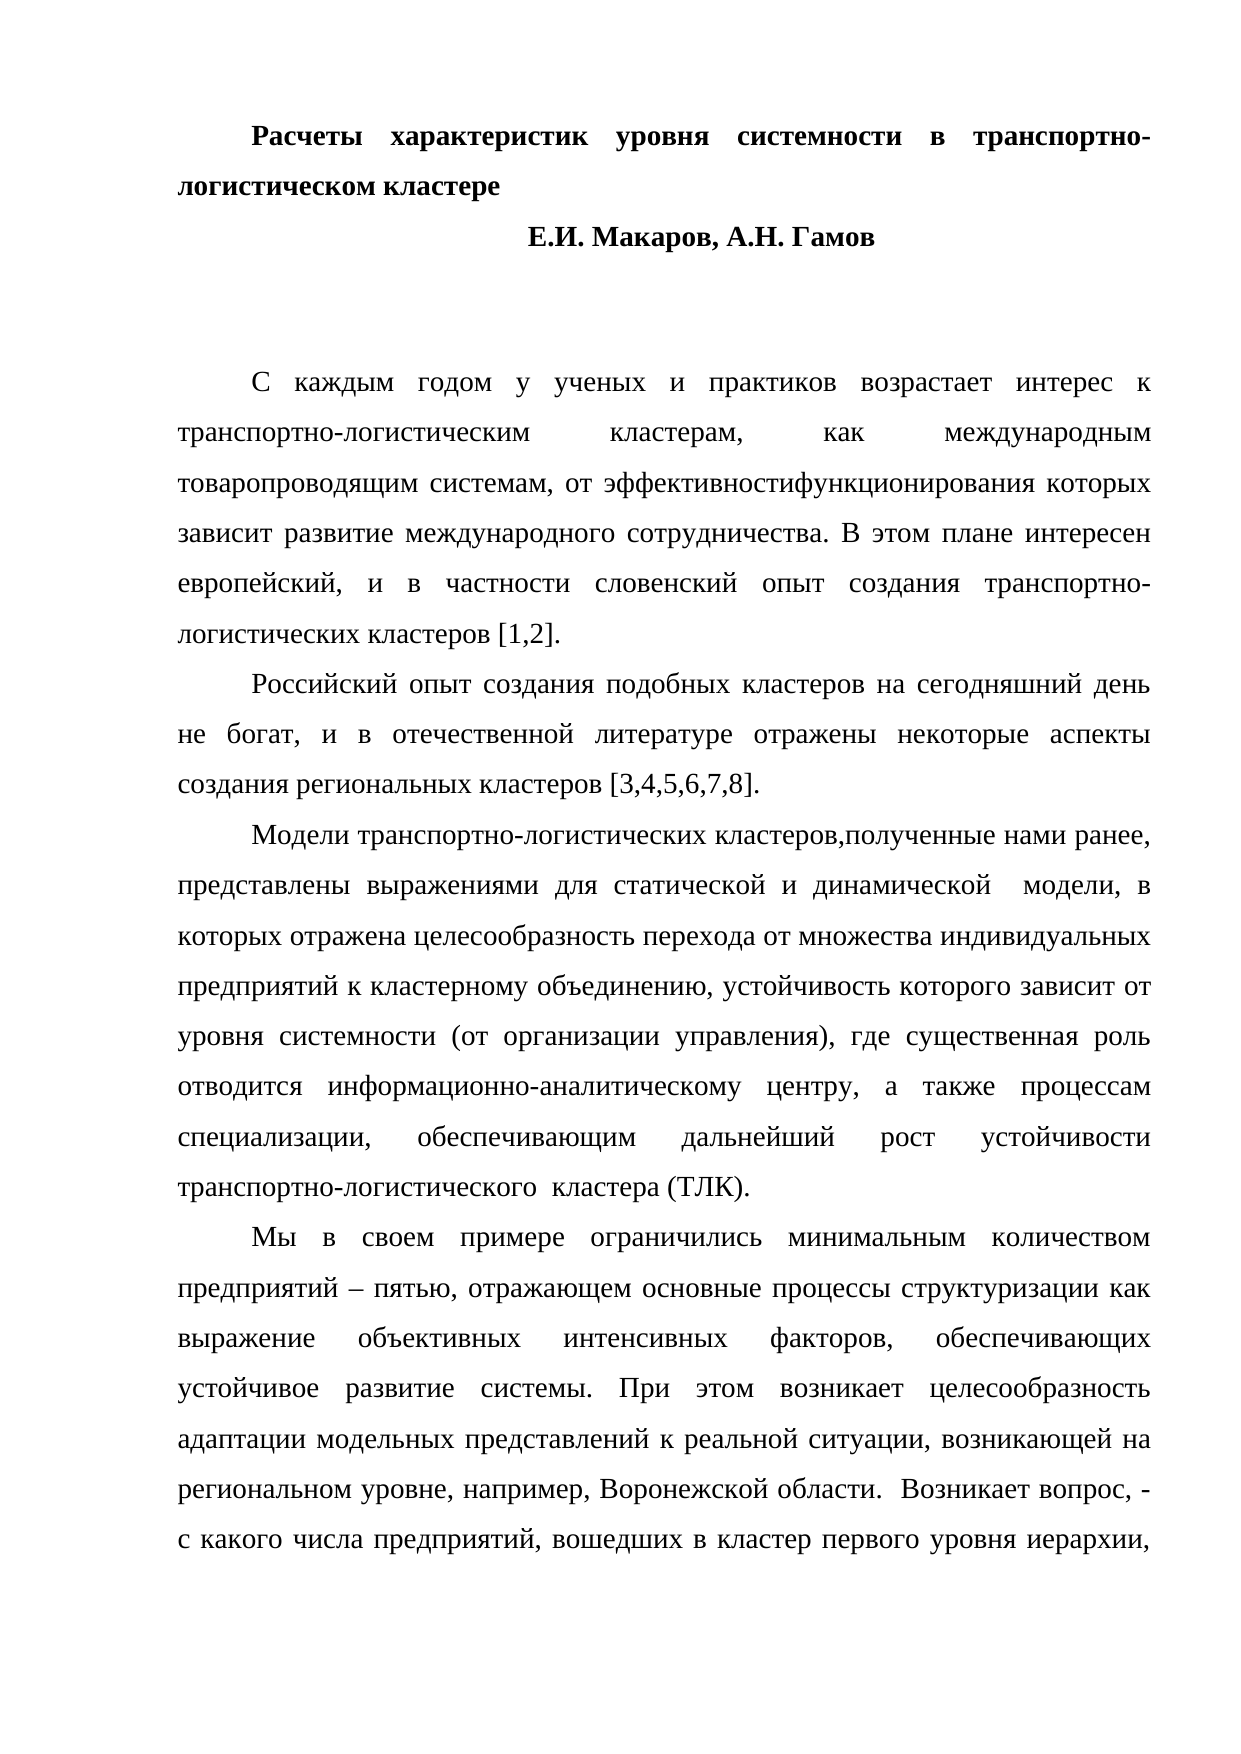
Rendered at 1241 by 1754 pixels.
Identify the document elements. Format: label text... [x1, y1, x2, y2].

text Российский опыт создания подобных кластеров на сегодняшний день не богат, и в отечественной литературе отражены некоторые аспекты создания региональных кластеров [3,4,5,6,7,8]. [177, 666, 1152, 800]
text С каждым годом у ученых и практиков возрастает интерес к транспортно-логистическим кластерам, как международным товаропроводящим системам, от эффективностифункционирования которых зависит развитие международного сотрудничества. В этом плане интересен европейский, и в частности словенский опыт создания транспортно-логистических кластеров [1,2]. [177, 364, 1152, 649]
text Модели транспортно-логистических кластеров,полученные нами ранее, представлены выражениями для статической и динамической модели, в которых отражена целесообразность перехода от множества индивидуальных предприятий к кластерному объединению, устойчивость которого зависит от уровня системности (от организации управления), где существенная роль отводится информационно-аналитическому центру, а также процессам специализации, обеспечивающим дальнейший рост устойчивости транспортно-логистического кластера (ТЛК). [177, 817, 1152, 1203]
text Е.И. Макаров, А.Н. Гамов [177, 219, 1152, 252]
text Расчеты характеристик уровня системности в транспортно-логистическом кластере [177, 118, 1152, 202]
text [177, 1219, 1152, 1555]
